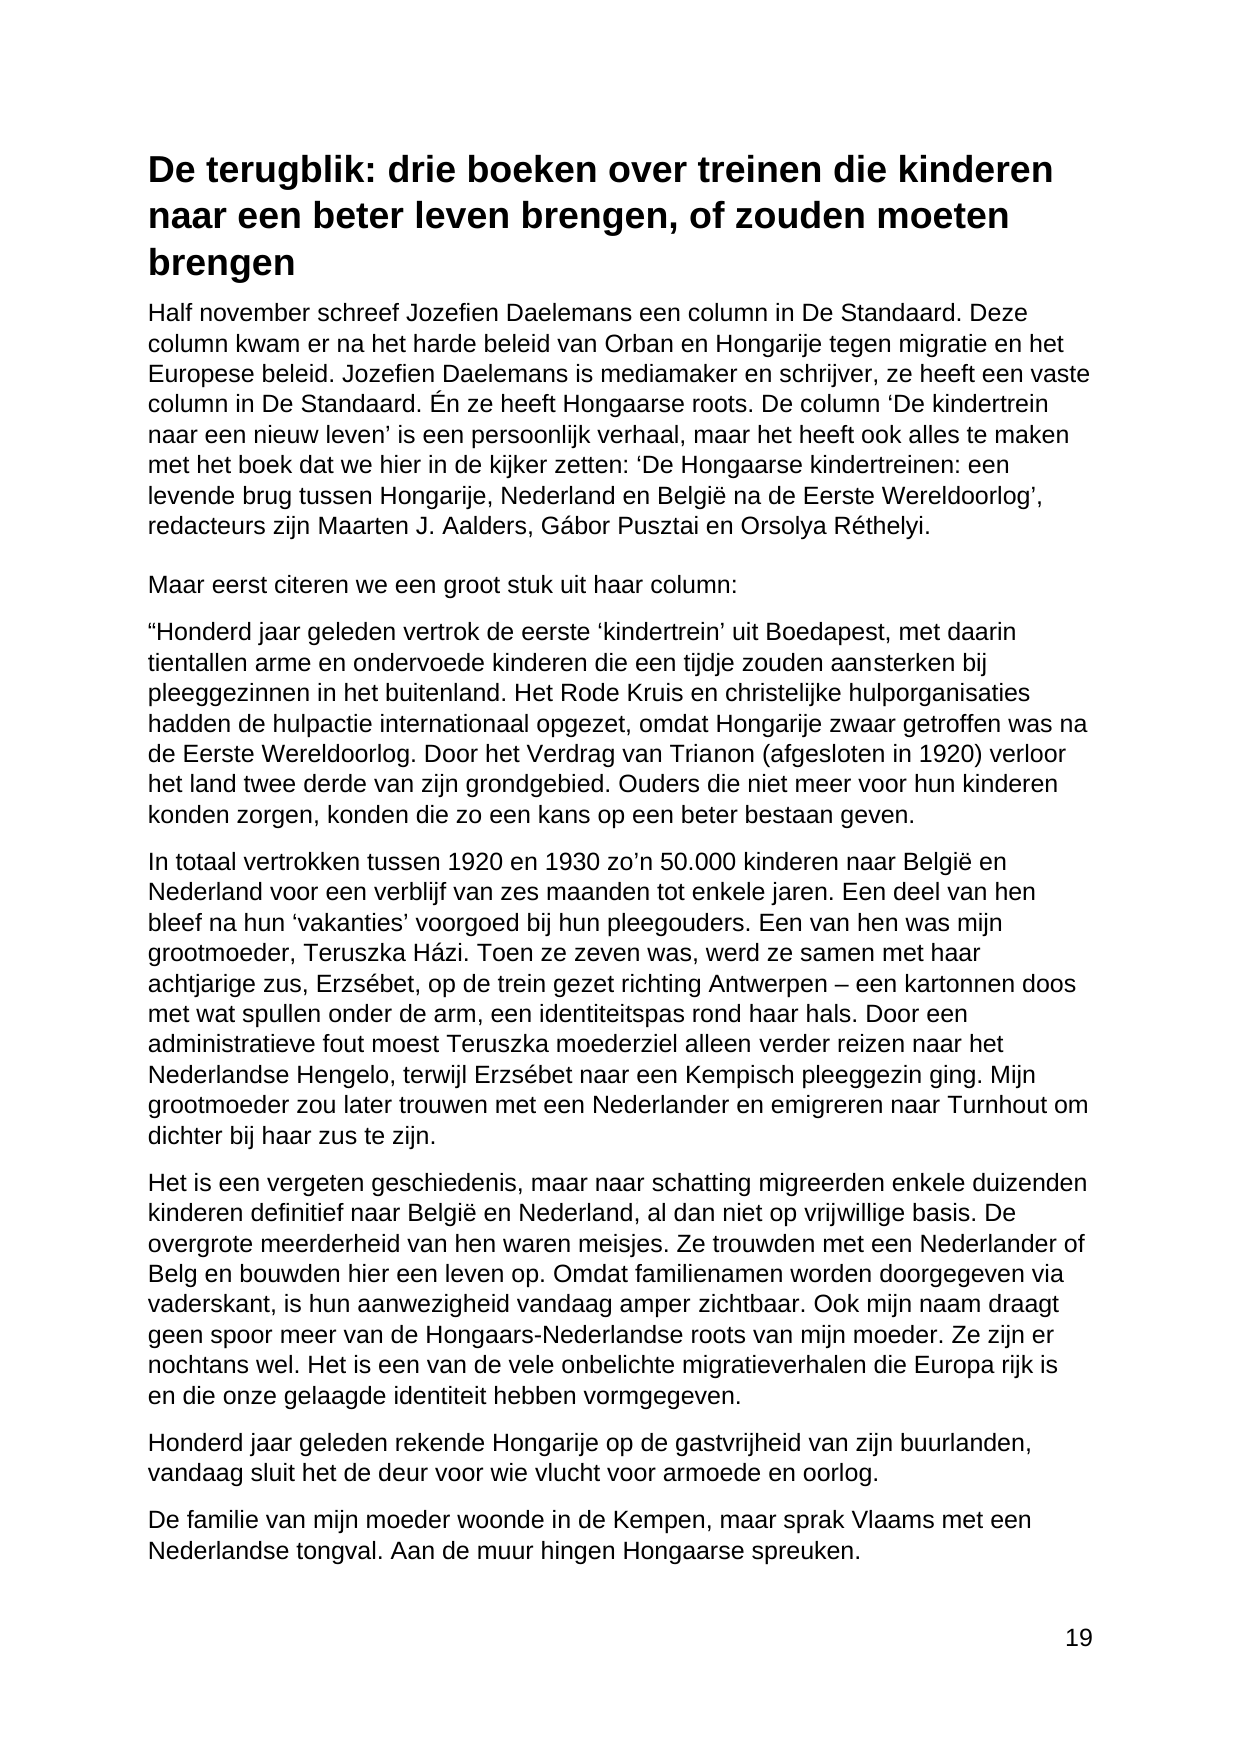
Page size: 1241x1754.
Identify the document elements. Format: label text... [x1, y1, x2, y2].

text “Honderd jaar geleden vertrok de eerste ‘kindertrein’ uit Boedapest, met daarin tientallen arme en ondervoede kinderen die een tijdje zouden aansterken bij pleeggezinnen in het buitenland. Het Rode Kruis en christelijke hulporganisaties hadden de hulpactie internationaal opgezet, omdat Hongarije zwaar getroffen was na de Eerste Wereldoorlog. Door het Verdrag van Trianon (afgesloten in 1920) verloor het land twee derde van zijn grondgebied. Ouders die niet meer voor hun kinderen konden zorgen, konden die zo een kans op een beter bestaan geven. [148, 617, 1093, 829]
text Het is een vergeten geschiedenis, maar naar schatting migreerden enkele duizenden kinderen definitief naar België en Nederland, al dan niet op vrijwillige basis. De overgrote meerderheid van hen waren meisjes. Ze trouwden met een Nederlander of Belg en bouwden hier een leven op. Omdat familienamen worden doorgegeven via vaderskant, is hun aanwezigheid vandaag amper zichtbaar. Ook mijn naam draagt geen spoor meer van de Hongaars-Nederlandse roots van mijn moeder. Ze zijn er nochtans wel. Het is een van de vele onbelichte migratieverhalen die Europa rijk is en die onze gelaagde identiteit hebben vormgegeven. [148, 1168, 1093, 1409]
text Half november schreef Jozefien Daelemans een column in De Standaard. Deze column kwam er na het harde beleid van Orban en Hongarije tegen migratie en het Europese beleid. Jozefien Daelemans is mediamaker en schrijver, ze heeft een vaste column in De Standaard. Én ze heeft Hongaarse roots. De column ‘De kindertrein naar een nieuw leven’ is een persoonlijk verhaal, maar het heeft ook alles te maken met het boek dat we hier in de kijker zetten: ‘De Hongaarse kindertreinen: een levende brug tussen Hongarije, Nederland en België na de Eerste Wereldoorlog’, redacteurs zijn Maarten J. Aalders, Gábor Pusztai en Orsolya Réthelyi. Maar eerst citeren we een groot stuk uit haar column: [148, 298, 1093, 599]
text In totaal vertrokken tussen 1920 en 1930 zo’n 50.000 kinderen naar België en Nederland voor een verblijf van zes maanden tot enkele jaren. Een deel van hen bleef na hun ‘vakanties’ voorgoed bij hun pleegouders. Een van hen was mijn grootmoeder, Teruszka Házi. Toen ze zeven was, werd ze samen met haar achtjarige zus, Erzsébet, op de trein gezet richting Antwerpen – een kartonnen doos met wat spullen onder de arm, een identiteitspas rond haar hals. Door een administratieve fout moest Teruszka moederziel alleen verder reizen naar het Nederlandse Hengelo, terwijl Erzsébet naar een Kempisch pleeggezin ging. Mijn grootmoeder zou later trouwen met een Nederlander en emigreren naar Turnhout om dichter bij haar zus te zijn. [148, 847, 1093, 1149]
text De familie van mijn moeder woonde in de Kempen, maar sprak Vlaams met een Nederlandse tongval. Aan de muur hingen Hongaarse spreuken. [148, 1505, 1093, 1564]
text Honderd jaar geleden rekende Hongarije op de gastvrijheid van zijn buurlanden, vandaag sluit het de deur voor wie vlucht voor armoede en oorlog. [148, 1428, 1093, 1487]
subtitle De terugblik: drie boeken over treinen die kinderen naar een beter leven brengen, of zouden moeten brengen [148, 148, 1093, 283]
